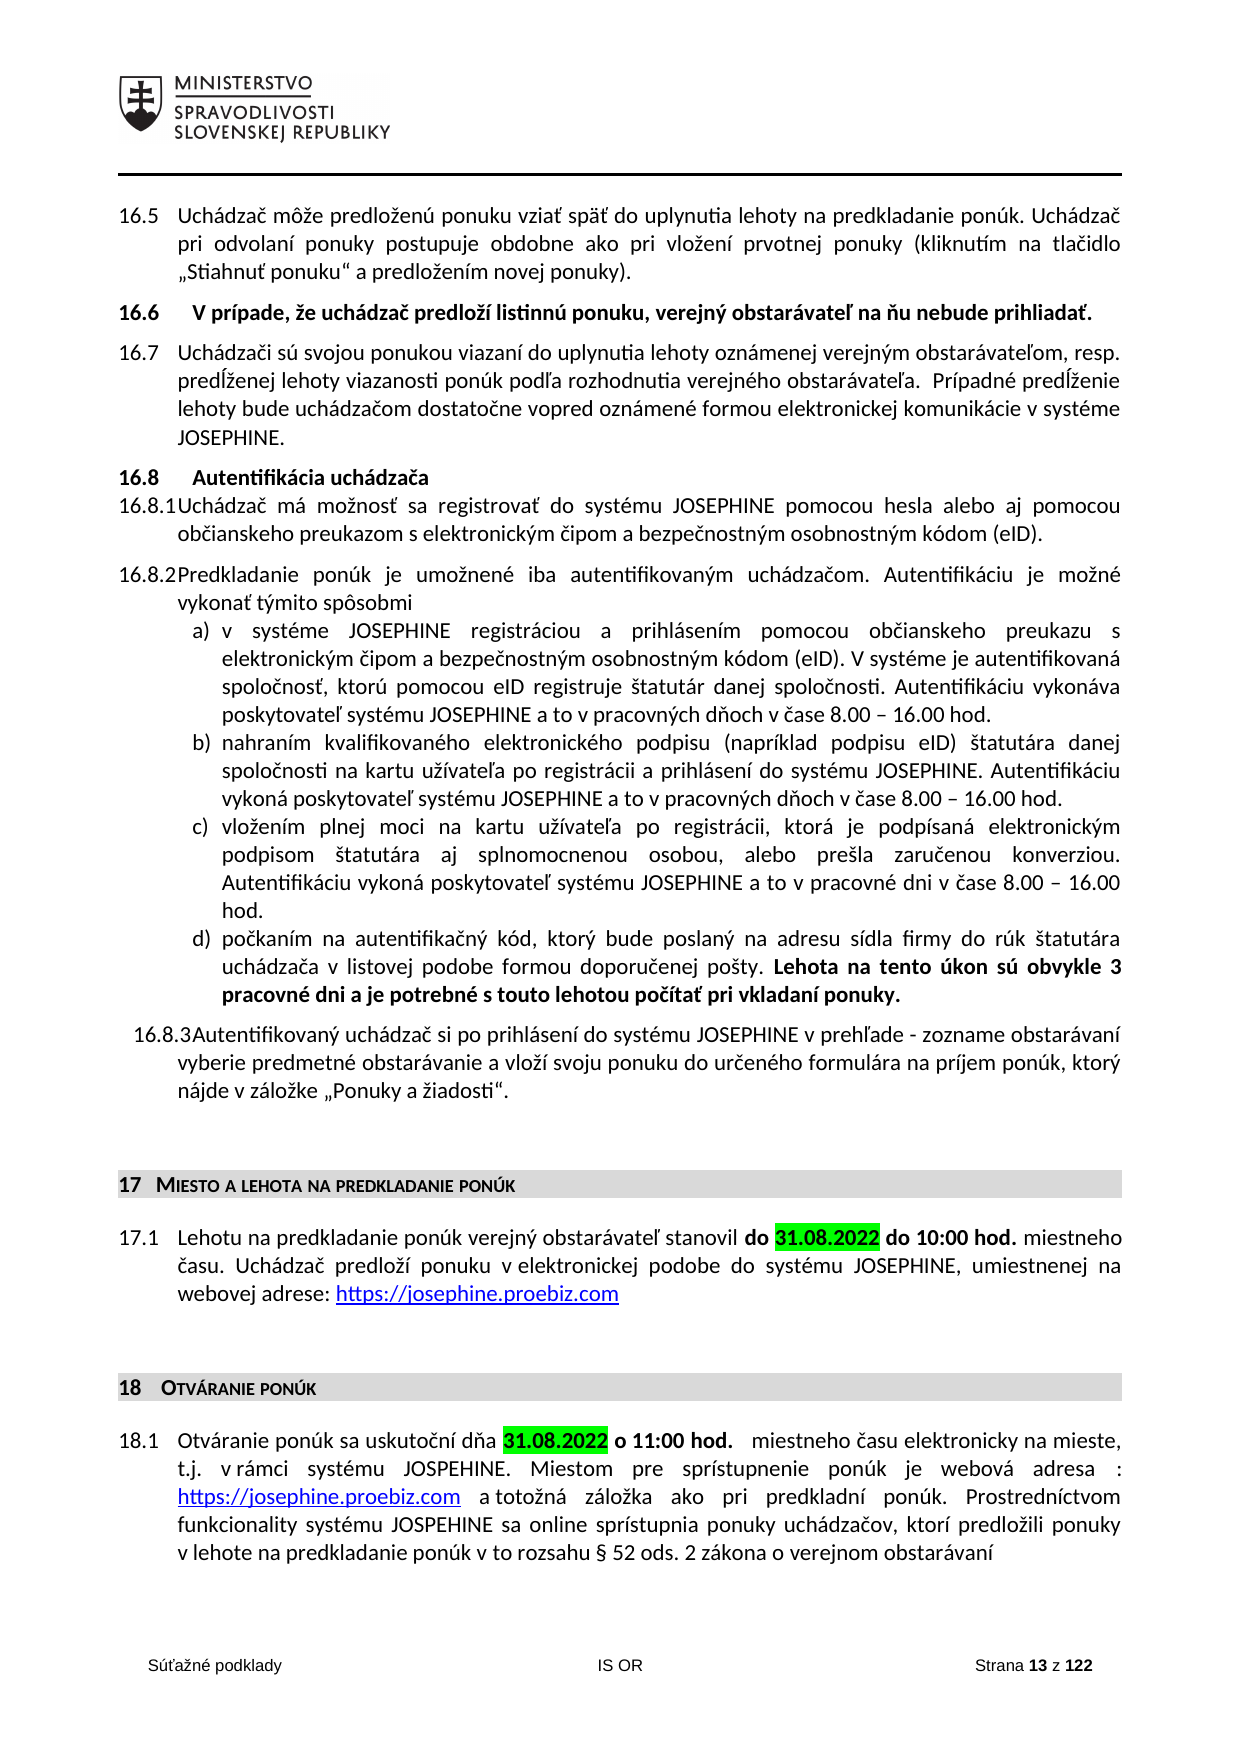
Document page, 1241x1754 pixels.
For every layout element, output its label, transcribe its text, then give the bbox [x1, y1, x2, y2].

text 16.8 Autentifikácia uchádzača [118, 463, 1122, 491]
subtitle Otváranie ponúk [118, 1373, 1122, 1401]
list v systéme JOSEPHINE registráciou a prihlásením pomocou občianskeho preukazu s elektronickým čipom a bezpečnostným osobnostným kódom (eID). V systéme je autentifikovaná spoločnosť, ktorú pomocou eID registruje štatutár danej spoločnosti. Autentifikáciu vykonáva poskytovateľ systému JOSEPHINE a to v pracovných dňoch v čase 8.00 – 16.00 hod. [192, 616, 1122, 728]
text 16.8.3 Autentifikovaný uchádzač si po prihlásení do systému JOSEPHINE v prehľade - zozname obstarávaní vyberie predmetné obstarávanie a vloží svoju ponuku do určeného formulára na príjem ponúk, ktorý nájde v záložke „Ponuky a žiadosti“. [133, 1021, 1122, 1104]
text 16.6 V prípade, že uchádzač predloží listinnú ponuku, verejný obstarávateľ na ňu nebude prihliadať. [118, 298, 1122, 326]
list nahraním kvalifikovaného elektronického podpisu (napríklad podpisu eID) štatutára danej spoločnosti na kartu užívateľa po registrácii a prihlásení do systému JOSEPHINE. Autentifikáciu vykoná poskytovateľ systému JOSEPHINE a to v pracovných dňoch v čase 8.00 – 16.00 hod. [192, 728, 1122, 812]
list Otváranie ponúk sa uskutoční dňa 31.08.2022 o 11:00 hod. miestneho času elektronicky na mieste, t.j. v rámci systému JOSPEHINE. Miestom pre sprístupnenie ponúk je webová adresa : https://josephine.proebiz.com a totožná záložka ako pri predkladní ponúk. Prostredníctvom funkcionality systému JOSPEHINE sa online sprístupnia ponuky uchádzačov, ktorí predložili ponuky v lehote na predkladanie ponúk v to rozsahu § 52 ods. 2 zákona o verejnom obstarávaní [118, 1426, 1122, 1566]
list vložením plnej moci na kartu užívateľa po registrácii, ktorá je podpísaná elektronickým podpisom štatutára aj splnomocnenou osobou, alebo prešla zaručenou konverziou. Autentifikáciu vykoná poskytovateľ systému JOSEPHINE a to v pracovné dni v čase 8.00 – 16.00 hod. [192, 812, 1122, 924]
list Lehotu na predkladanie ponúk verejný obstarávateľ stanovil do 31.08.2022 do 10:00 hod. miestneho času. Uchádzač predloží ponuku v elektronickej podobe do systému JOSEPHINE, umiestnenej na webovej adrese: https://josephine.proebiz.com [118, 1223, 1122, 1307]
text 16.8.1 Uchádzač má možnosť sa registrovať do systému JOSEPHINE pomocou hesla alebo aj pomocou občianskeho preukazom s elektronickým čipom a bezpečnostným osobnostným kódom (eID). [118, 491, 1122, 547]
text 16.5 Uchádzač môže predloženú ponuku vziať späť do uplynutia lehoty na predkladanie ponúk. Uchádzač pri odvolaní ponuky postupuje obdobne ako pri vložení prvotnej ponuky (kliknutím na tlačidlo „Stiahnuť ponuku“ a predložením novej ponuky). [118, 201, 1122, 286]
list počkaním na autentifikačný kód, ktorý bude poslaný na adresu sídla firmy do rúk štatutára uchádzača v listovej podobe formou doporučenej pošty. Lehota na tento úkon sú obvykle 3 pracovné dni a je potrebné s touto lehotou počítať pri vkladaní ponuky. [192, 924, 1122, 1008]
text 16.8.2 Predkladanie ponúk je umožnené iba autentifikovaným uchádzačom. Autentifikáciu je možné vykonať týmito spôsobmi [118, 560, 1122, 616]
subtitle Miesto a lehota na predkladanie ponúk [118, 1170, 1122, 1198]
picture [118, 73, 390, 144]
text 16.7 Uchádzači sú svojou ponukou viazaní do uplynutia lehoty oznámenej verejným obstarávateľom, resp. predĺženej lehoty viazanosti ponúk podľa rozhodnutia verejného obstarávateľa. Prípadné predĺženie lehoty bude uchádzačom dostatočne vopred oznámené formou elektronickej komunikácie v systéme JOSEPHINE. [118, 338, 1122, 451]
